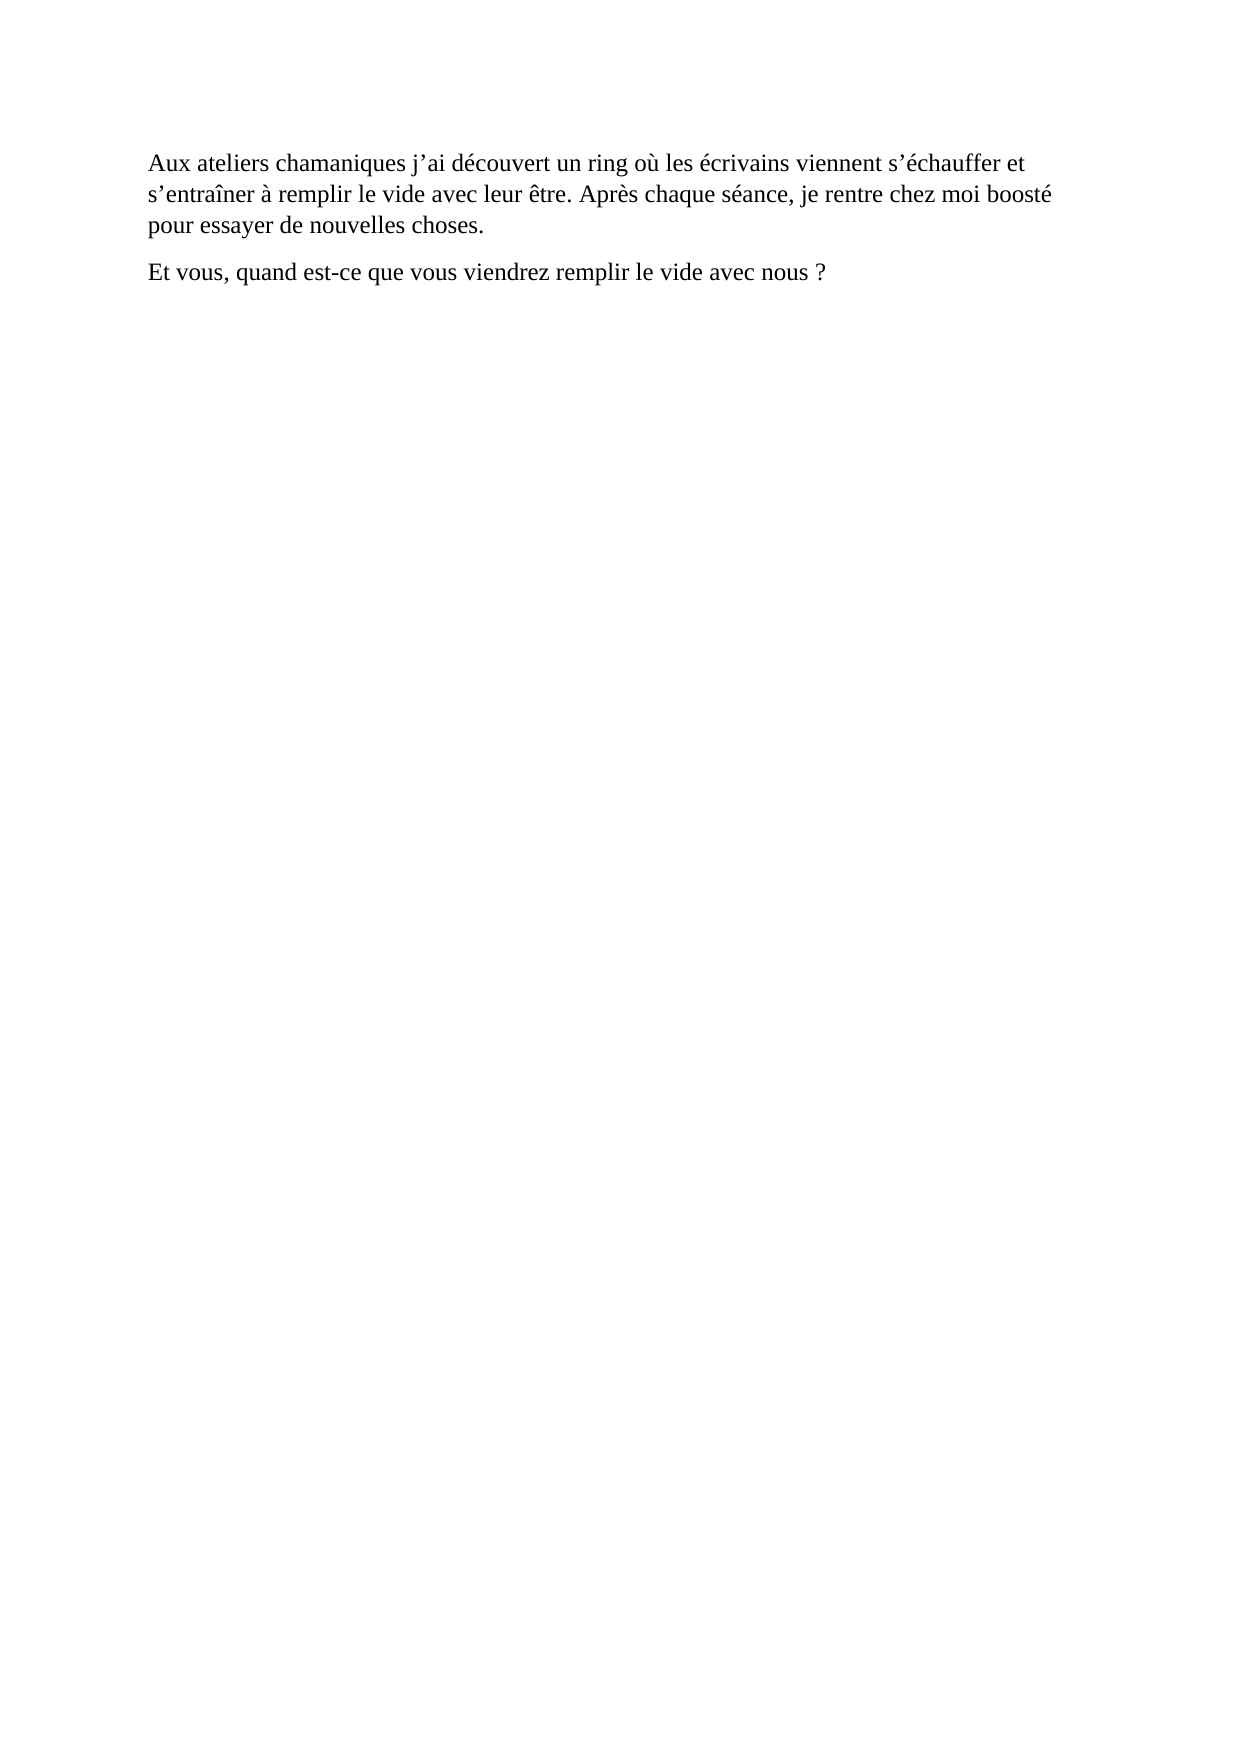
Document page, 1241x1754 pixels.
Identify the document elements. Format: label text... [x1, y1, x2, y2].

text Aux ateliers chamaniques j’ai découvert un ring où les écrivains viennent s’échauffer et s’entraîner à remplir le vide avec leur être. Après chaque séance, je rentre chez moi boosté pour essayer de nouvelles choses. [148, 148, 1093, 238]
text Et vous, quand est-ce que vous viendrez remplir le vide avec nous ? [148, 257, 1093, 286]
